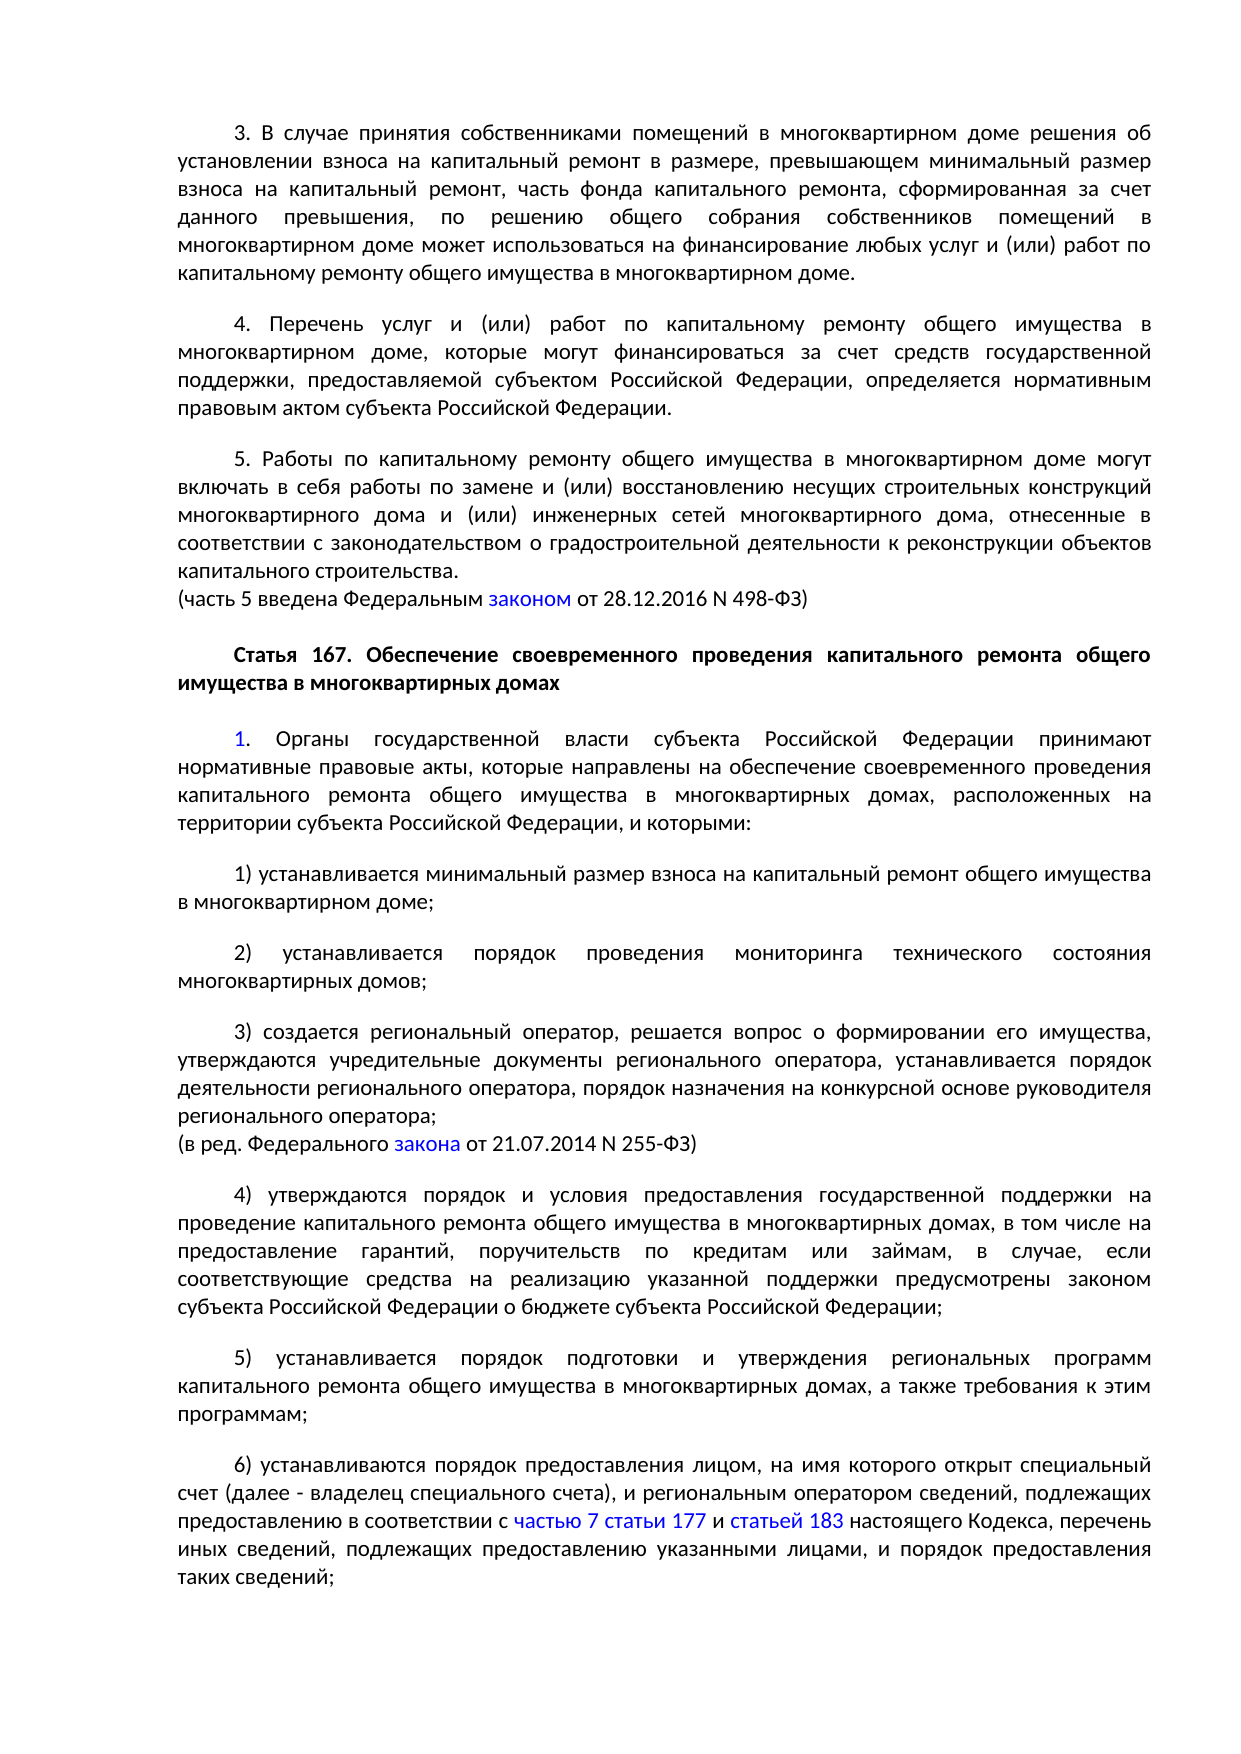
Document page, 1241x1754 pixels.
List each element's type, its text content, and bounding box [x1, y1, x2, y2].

text 5. Работы по капитальному ремонту общего имущества в многоквартирном доме могут включать в себя работы по замене и (или) восстановлению несущих строительных конструкций многоквартирного дома и (или) инженерных сетей многоквартирного дома, отнесенные в соответствии с законодательством о градостроительной деятельности к реконструкции объектов капитального строительства. [177, 444, 1152, 584]
text 4) утверждаются порядок и условия предоставления государственной поддержки на проведение капитального ремонта общего имущества в многоквартирных домах, в том числе на предоставление гарантий, поручительств по кредитам или займам, в случае, если соответствующие средства на реализацию указанной поддержки предусмотрены законом субъекта Российской Федерации о бюджете субъекта Российской Федерации; [177, 1180, 1152, 1320]
text 1. Органы государственной власти субъекта Российской Федерации принимают нормативные правовые акты, которые направлены на обеспечение своевременного проведения капитального ремонта общего имущества в многоквартирных домах, расположенных на территории субъекта Российской Федерации, и которыми: [177, 724, 1152, 836]
text 3) создается региональный оператор, решается вопрос о формировании его имущества, утверждаются учредительные документы регионального оператора, устанавливается порядок деятельности регионального оператора, порядок назначения на конкурсной основе руководителя регионального оператора; [177, 1017, 1152, 1129]
text 3. В случае принятия собственниками помещений в многоквартирном доме решения об установлении взноса на капитальный ремонт в размере, превышающем минимальный размер взноса на капитальный ремонт, часть фонда капитального ремонта, сформированная за счет данного превышения, по решению общего собрания собственников помещений в многоквартирном доме может использоваться на финансирование любых услуг и (или) работ по капитальному ремонту общего имущества в многоквартирном доме. [177, 118, 1152, 286]
text 5) устанавливается порядок подготовки и утверждения региональных программ капитального ремонта общего имущества в многоквартирных домах, а также требования к этим программам; [177, 1343, 1152, 1427]
title Статья 167. Обеспечение своевременного проведения капитального ремонта общего имущества в многоквартирных домах [177, 640, 1152, 696]
text 4. Перечень услуг и (или) работ по капитальному ремонту общего имущества в многоквартирном доме, которые могут финансироваться за счет средств государственной поддержки, предоставляемой субъектом Российской Федерации, определяется нормативным правовым актом субъекта Российской Федерации. [177, 309, 1152, 421]
text 6) устанавливаются порядок предоставления лицом, на имя которого открыт специальный счет (далее - владелец специального счета), и региональным оператором сведений, подлежащих предоставлению в соответствии с частью 7 статьи 177 и статьей 183 настоящего Кодекса, перечень иных сведений, подлежащих предоставлению указанными лицами, и порядок предоставления таких сведений; [177, 1450, 1152, 1590]
text 1) устанавливается минимальный размер взноса на капитальный ремонт общего имущества в многоквартирном доме; [177, 859, 1152, 915]
text 2) устанавливается порядок проведения мониторинга технического состояния многоквартирных домов; [177, 938, 1152, 994]
text (в ред. Федерального закона от 21.07.2014 N 255-ФЗ) [177, 1129, 1152, 1157]
text (часть 5 введена Федеральным законом от 28.12.2016 N 498-ФЗ) [177, 584, 1152, 612]
